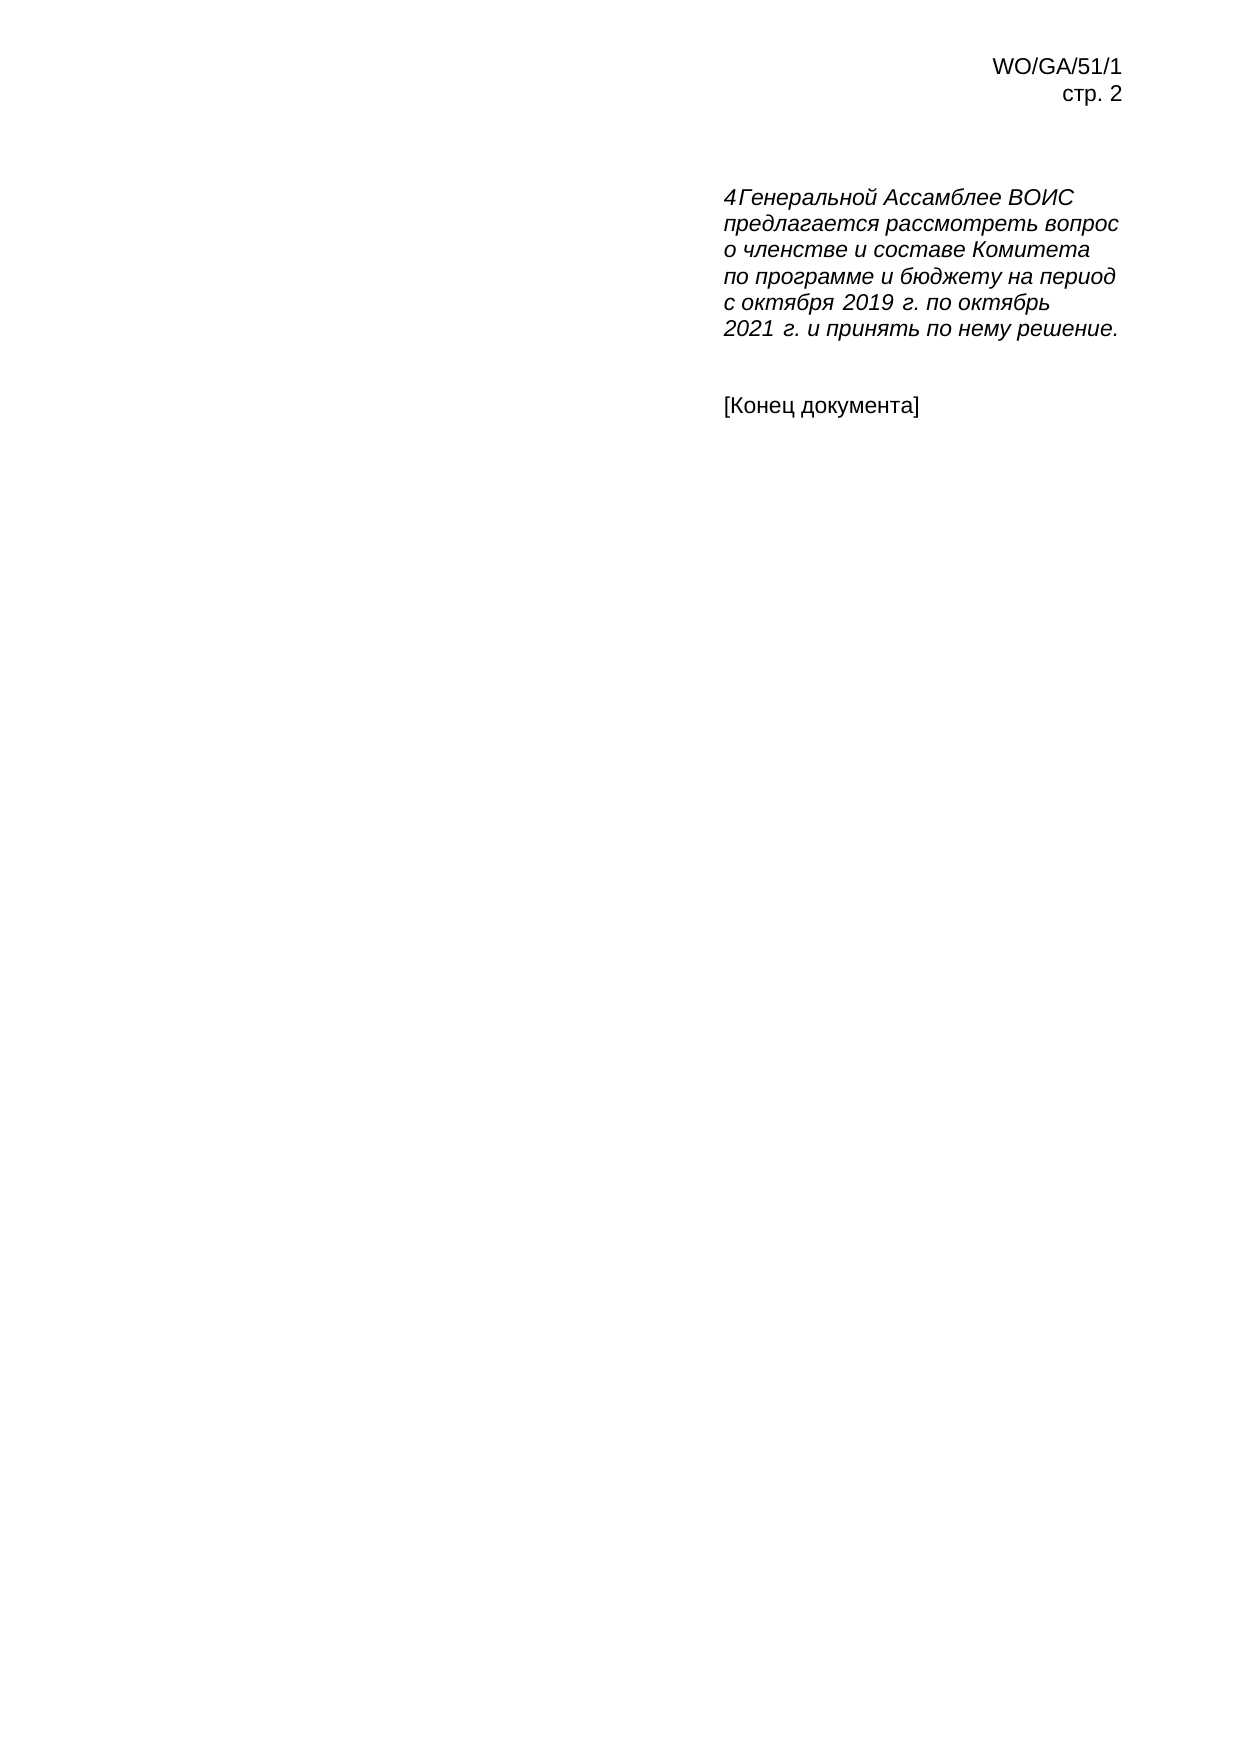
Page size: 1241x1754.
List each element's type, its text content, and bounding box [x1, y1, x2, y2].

text [Конец документа] [724, 392, 1122, 418]
text Генеральной Ассамблее ВОИС предлагается рассмотреть вопрос о членстве и составе Комитета по программе и бюджету на период с октября 2019 г. по октябрь 2021 г. и принять по нему решение. [723, 183, 1122, 342]
